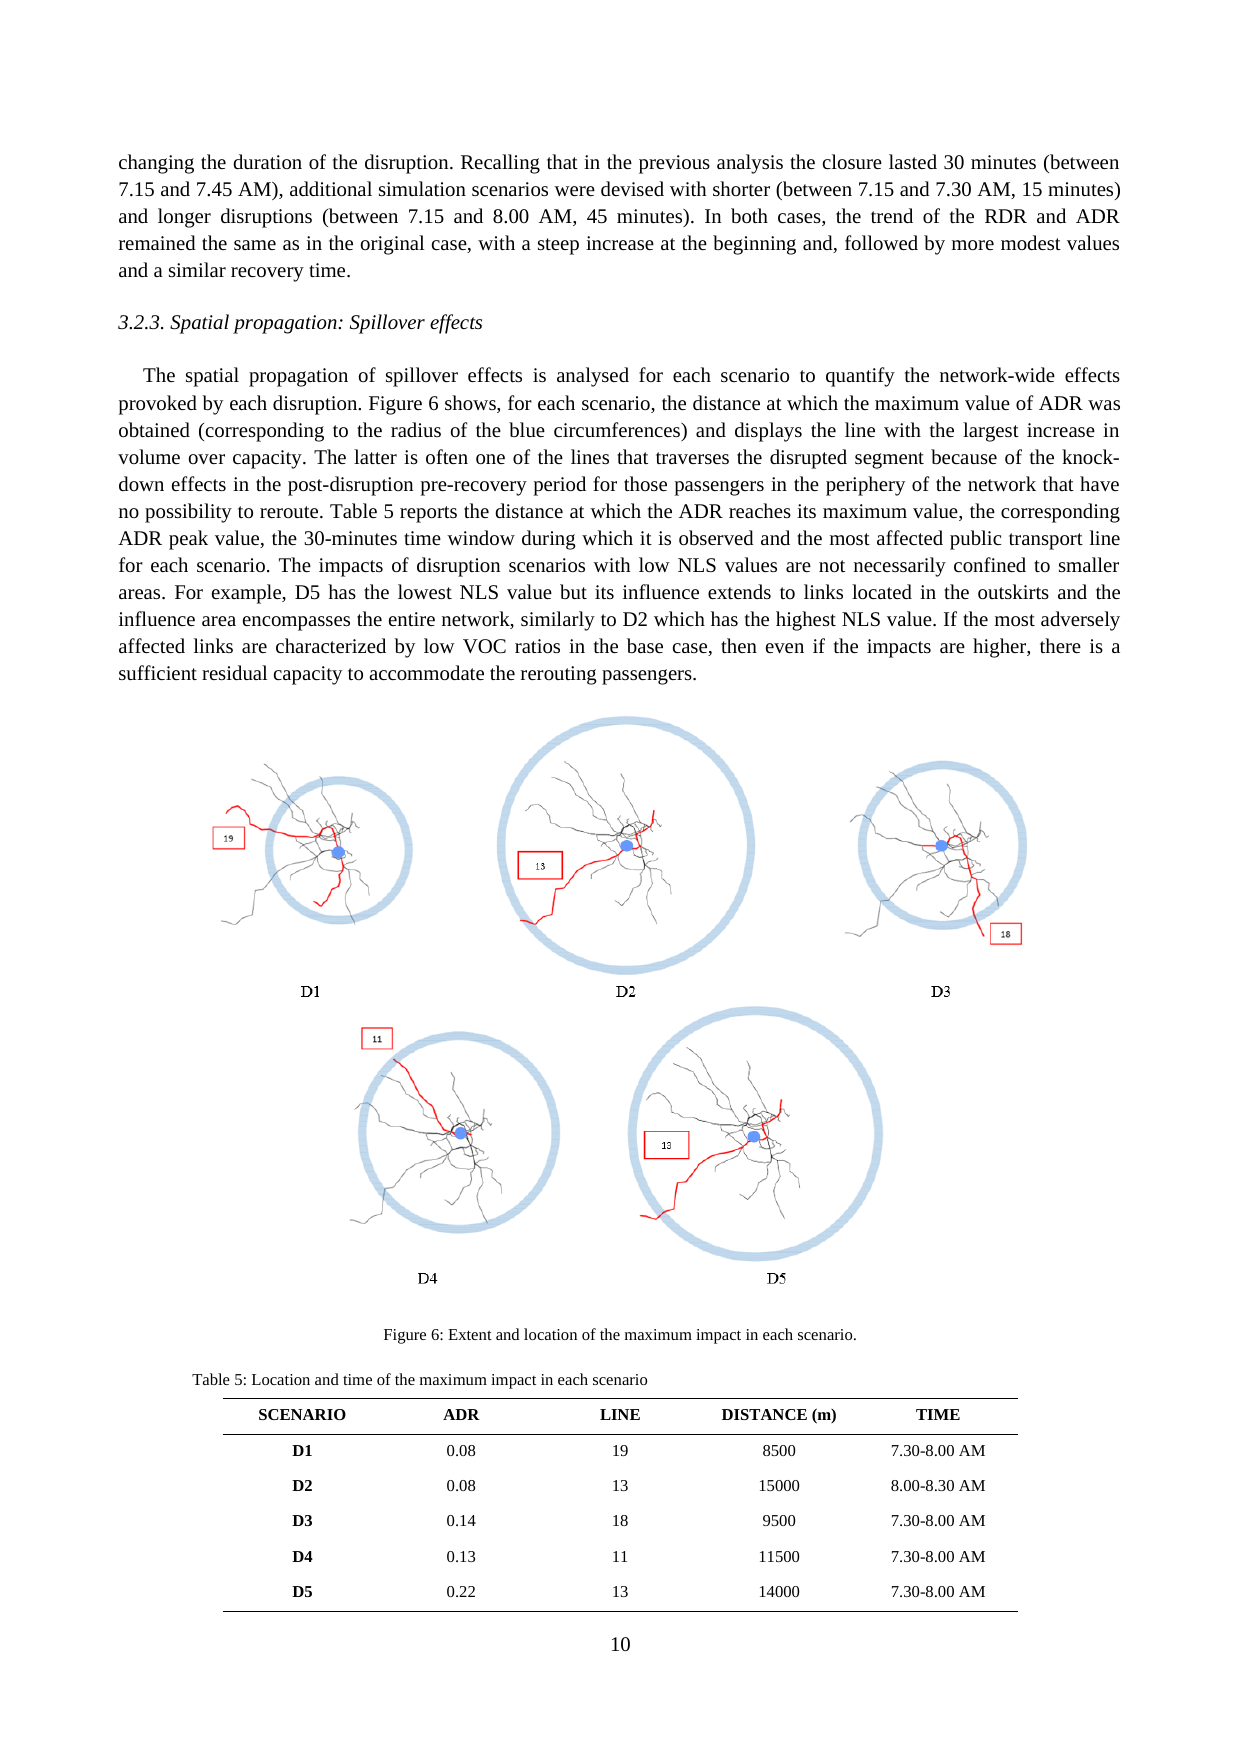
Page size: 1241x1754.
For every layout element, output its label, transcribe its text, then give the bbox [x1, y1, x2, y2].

table_cell 0.08 [382, 1435, 541, 1469]
table_cell D4 [223, 1540, 382, 1575]
table_cell 11500 [700, 1540, 858, 1575]
table_cell 7.30-8.00 AM [859, 1505, 1017, 1540]
table_cell D5 [223, 1575, 382, 1611]
text Table 5: Location and time of the maximum impact in each scenario [192, 1369, 1122, 1390]
table_cell 18 [541, 1505, 699, 1540]
table_cell 13 [541, 1575, 699, 1611]
table_cell D1 [223, 1435, 382, 1469]
table_cell D3 [223, 1505, 382, 1540]
table_cell 13 [541, 1469, 699, 1504]
table_cell 0.22 [382, 1575, 541, 1611]
table_cell 14000 [700, 1575, 858, 1611]
picture [181, 713, 1068, 1297]
table_header TIME [859, 1399, 1017, 1434]
table_cell 15000 [700, 1469, 858, 1504]
table_cell D2 [223, 1469, 382, 1504]
table_header ADR [382, 1399, 541, 1434]
table_header SCENARIO [223, 1399, 382, 1434]
table_cell 19 [541, 1435, 699, 1469]
table_header DISTANCE (m) [700, 1399, 858, 1434]
table_cell 8.00-8.30 AM [859, 1469, 1017, 1504]
table_cell 7.30-8.00 AM [859, 1575, 1017, 1611]
text Figure 6: Extent and location of the maximum impact in each scenario. [118, 1323, 1122, 1344]
table_cell 11 [541, 1540, 699, 1575]
table_cell 0.14 [382, 1505, 541, 1540]
table_header LINE [541, 1399, 699, 1434]
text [118, 148, 1122, 283]
text The spatial propagation of spillover effects is analysed for each scenario to quantify the network-wide effects provoked by each disruption. Figure 6 shows, for each scenario, the distance at which the maximum value of ADR was obtained (corresponding to the radius of the blue circumferences) and displays the line with the largest increase in volume over capacity. The latter is often one of the lines that traverses the disrupted segment because of the knock-down effects in the post-disruption pre-recovery period for those passengers in the periphery of the network that have no possibility to reroute. Table 5 reports the distance at which the ADR reaches its maximum value, the corresponding ADR peak value, the 30-minutes time window during which it is observed and the most affected public transport line for each scenario. The impacts of disruption scenarios with low NLS values are not necessarily confined to smaller areas. For example, D5 has the lowest NLS value but its influence extends to links located in the outskirts and the influence area encompasses the entire network, similarly to D2 which has the highest NLS value. If the most adversely affected links are characterized by low VOC ratios in the base case, then even if the impacts are higher, there is a sufficient residual capacity to accommodate the rerouting passengers. [118, 361, 1122, 686]
text 3.2.3. Spatial propagation: Spillover effects [118, 310, 1122, 334]
table_header [111, 713, 1129, 1323]
table_cell 7.30-8.00 AM [859, 1540, 1017, 1575]
table_cell 9500 [700, 1505, 858, 1540]
table_cell 8500 [700, 1435, 858, 1469]
table_cell 0.13 [382, 1540, 541, 1575]
table_cell 7.30-8.00 AM [859, 1435, 1017, 1469]
table_cell 0.08 [382, 1469, 541, 1504]
